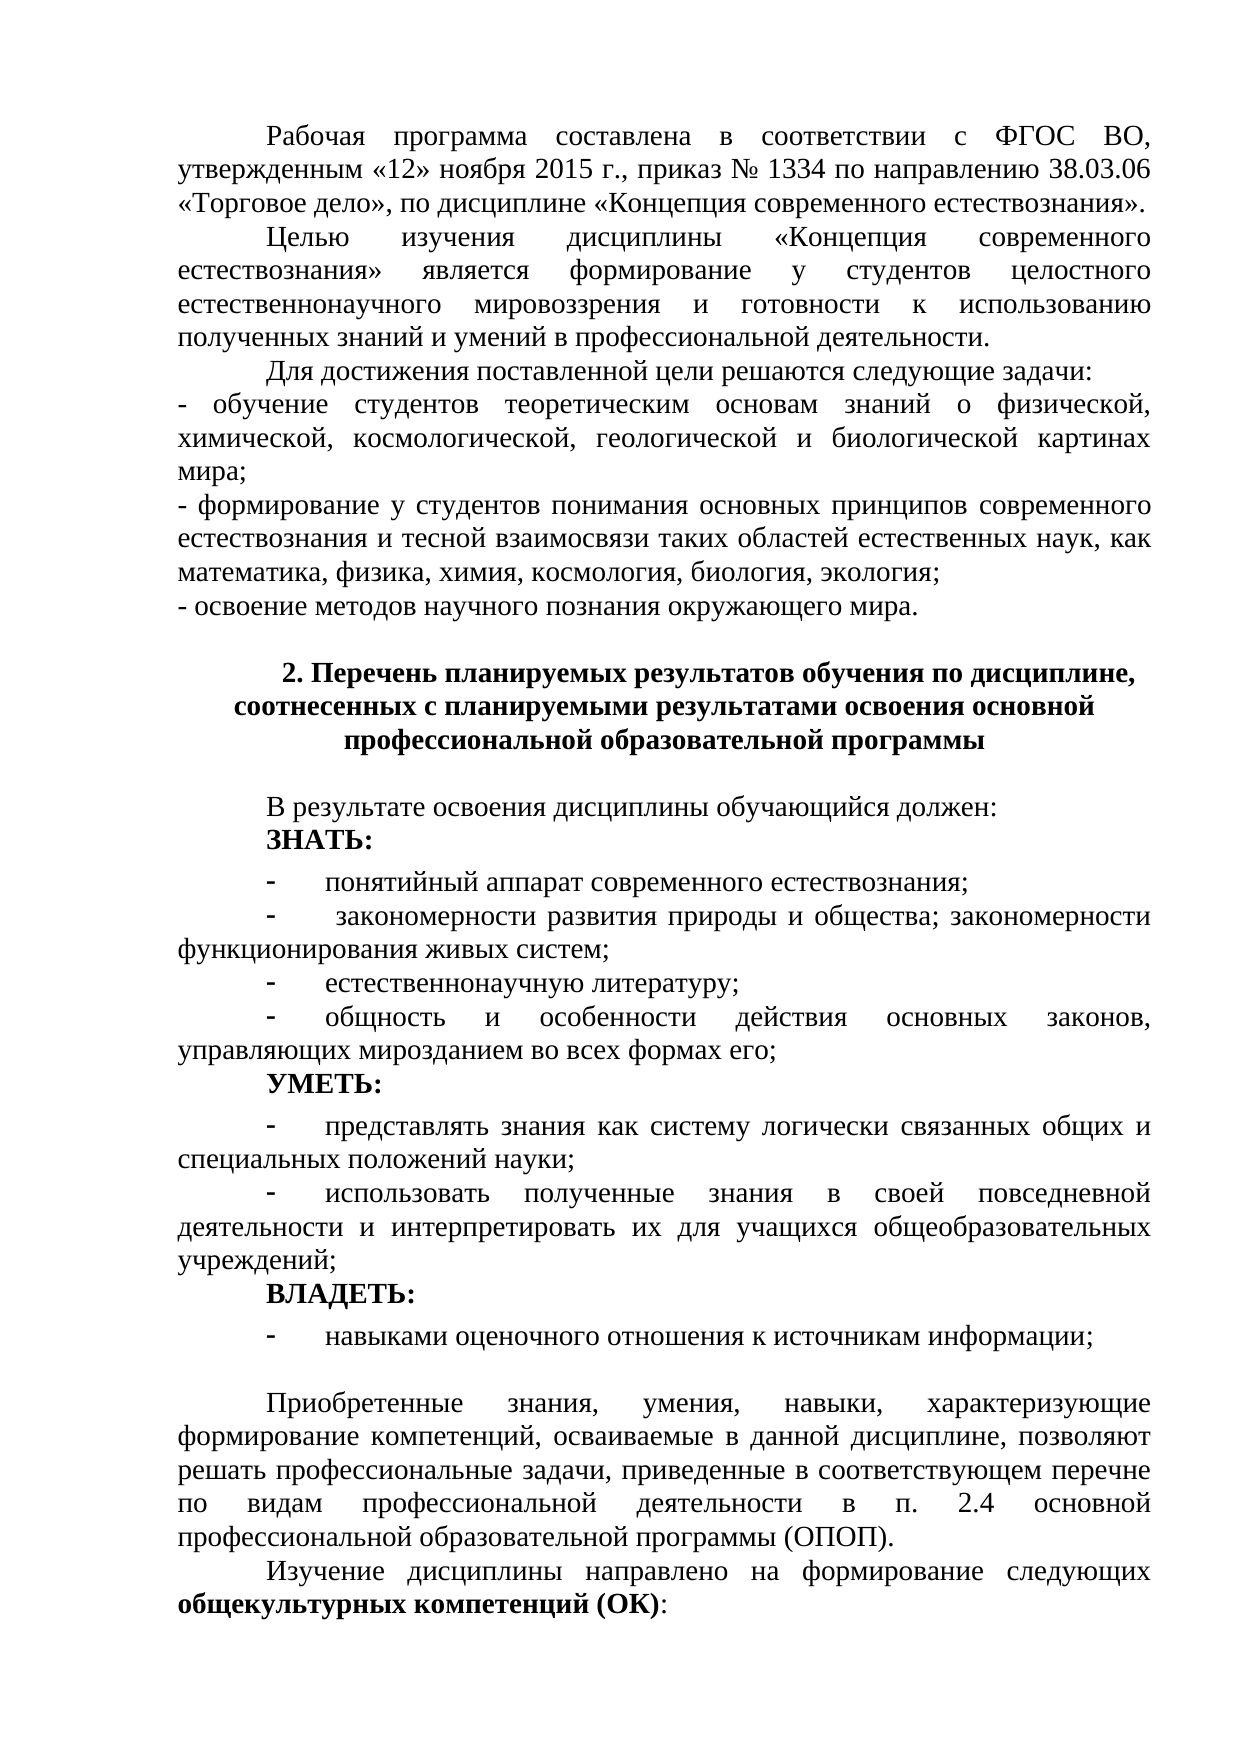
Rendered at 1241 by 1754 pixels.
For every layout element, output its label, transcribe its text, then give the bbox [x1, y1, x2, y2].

list навыками оценочного отношения к источникам информации; [177, 1318, 1152, 1351]
text Приобретенные знания, умения, навыки, характеризующие формирование компетенций, осваиваемые в данной дисциплине, позволяют решать профессиональные задачи, приведенные в соответствующем перечне по видам профессиональной деятельности в п. 2.4 основной профессиональной образовательной программы (ОПОП). [177, 1385, 1152, 1553]
text ВЛАДЕТЬ: [177, 1276, 1152, 1309]
text В результате освоения дисциплины обучающийся должен: [177, 789, 1152, 822]
list Целью изучения дисциплины «Концепция современного естествознания» является формирование у студентов целостного естественнонаучного мировоззрения и готовности к использованию полученных знаний и умений в профессиональной деятельности. [177, 219, 1152, 353]
text Рабочая программа составлена в соответствии с ФГОС ВО, утвержденным «12» ноября 2015 г., приказ № 1334 по направлению 38.03.06 «Торговое дело», по дисциплине «Концепция современного естествознания». [177, 118, 1152, 219]
text Для достижения поставленной цели решаются следующие задачи: [177, 353, 1152, 386]
text 2. Перечень планируемых результатов обучения по дисциплине, соотнесенных с планируемыми результатами освоения основной профессиональной образовательной программы [177, 655, 1152, 755]
list общность и особенности действия основных законов, управляющих мирозданием во всех формах его; [177, 999, 1152, 1066]
list представлять знания как систему логически связанных общих и специальных положений науки; [177, 1108, 1152, 1175]
list использовать полученные знания в своей повседневной деятельности и интерпретировать их для учащихся общеобразовательных учреждений; [177, 1175, 1152, 1276]
list закономерности развития природы и общества; закономерности функционирования живых систем; [177, 898, 1152, 965]
text - формирование у студентов понимания основных принципов современного естествознания и тесной взаимосвязи таких областей естественных наук, как математика, физика, химия, космология, биология, экология; [177, 487, 1152, 588]
text Изучение дисциплины направлено на формирование следующих общекультурных компетенций (ОК): [177, 1553, 1152, 1620]
text УМЕТЬ: [177, 1066, 1152, 1099]
list - обучение студентов теоретическим основам знаний о физической, химической, космологической, геологической и биологической картинах мира; [177, 386, 1152, 487]
list естественнонаучную литературу; [177, 965, 1152, 999]
text - освоение методов научного познания окружающего мира. [177, 588, 1152, 621]
text ЗНАТЬ: [177, 822, 1152, 856]
list понятийный аппарат современного естествознания; [177, 864, 1152, 898]
